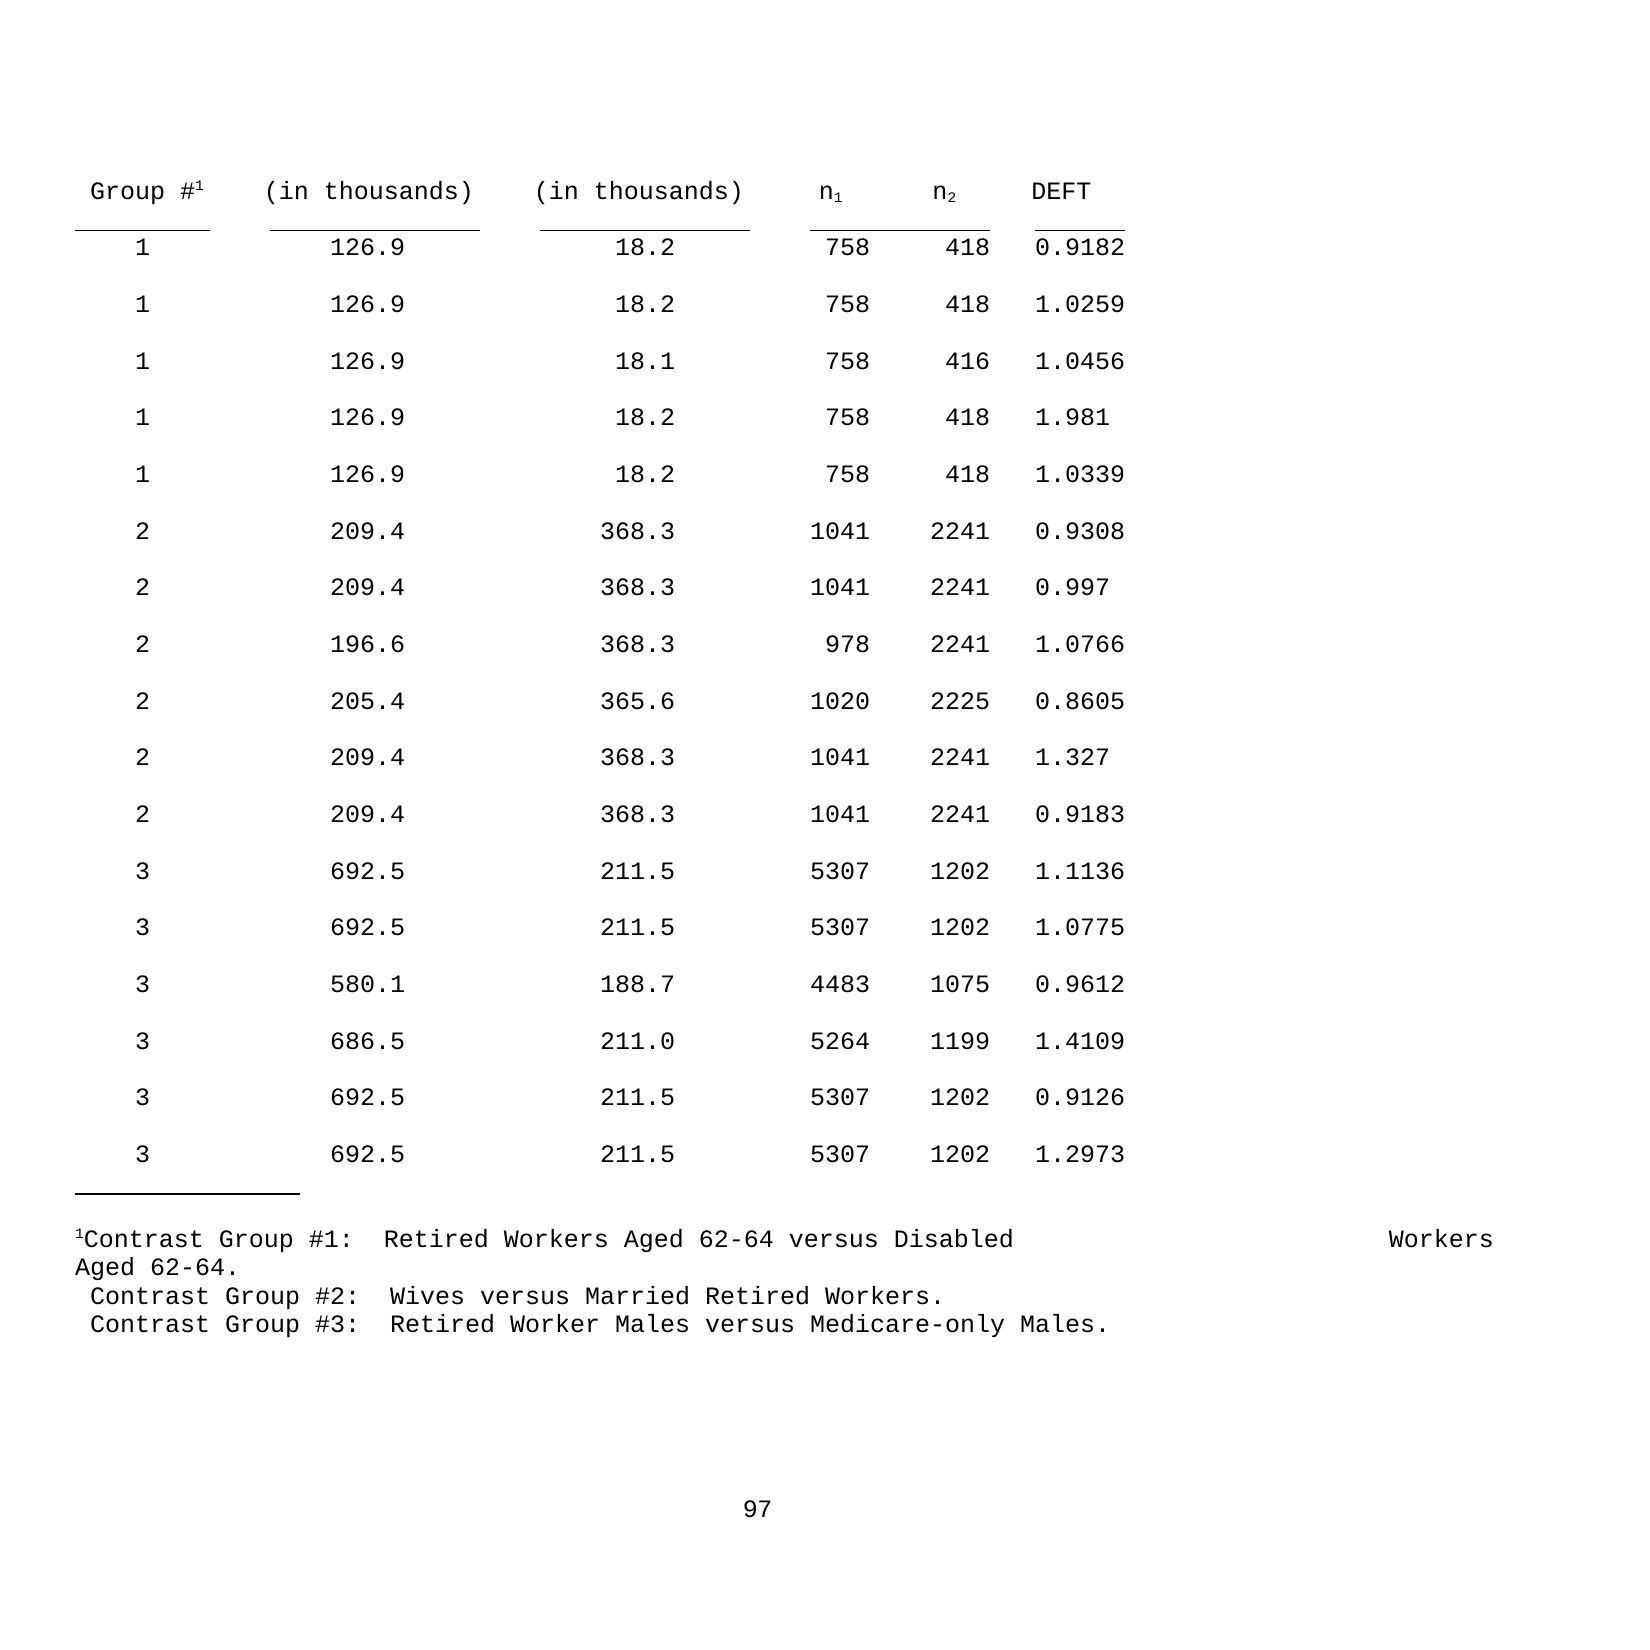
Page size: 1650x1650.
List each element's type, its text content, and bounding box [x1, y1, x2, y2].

text 3 692.5 211.5 5307 1202 1.0775 [150, 915, 1575, 943]
text 3 692.5 211.5 5307 1202 0.9126 [150, 1085, 1575, 1113]
text 2 196.6 368.3 978 2241 1.0766 [150, 632, 1575, 660]
text 3 686.5 211.0 5264 1199 1.4109 [150, 1028, 1575, 1057]
text 1Contrast Group #1: Retired Workers Aged 62-64 versus Disabled Workers Aged 62-64. [150, 1227, 1575, 1283]
text 1 126.9 18.2 758 418 1.0339 [150, 462, 1575, 490]
text 1 126.9 18.2 758 418 1.0259 [150, 292, 1575, 320]
text 2 209.4 368.3 1041 2241 1.327 [150, 745, 1575, 773]
text 2 209.4 368.3 1041 2241 0.9183 [150, 802, 1575, 830]
text Group #1 (in thousands) (in thousands) n1 n2 DEFT [150, 178, 1575, 207]
text 2 205.4 365.6 1020 2225 0.8605 [150, 688, 1575, 717]
text 3 692.5 211.5 5307 1202 1.2973 [150, 1142, 1575, 1170]
text 2 209.4 368.3 1041 2241 0.9308 [150, 518, 1575, 547]
text 3 692.5 211.5 5307 1202 1.1136 [150, 858, 1575, 887]
text 2 209.4 368.3 1041 2241 0.997 [150, 575, 1575, 603]
text Contrast Group #2: Wives versus Married Retired Workers. [150, 1283, 1575, 1312]
text 1 126.9 18.2 758 418 0.9182 [150, 235, 1575, 263]
text Contrast Group #3: Retired Worker Males versus Medicare-only Males. [150, 1312, 1575, 1340]
text 1 126.9 18.1 758 416 1.0456 [150, 348, 1575, 377]
text 1 126.9 18.2 758 418 1.981 [150, 405, 1575, 433]
text 3 580.1 188.7 4483 1075 0.9612 [150, 972, 1575, 1000]
